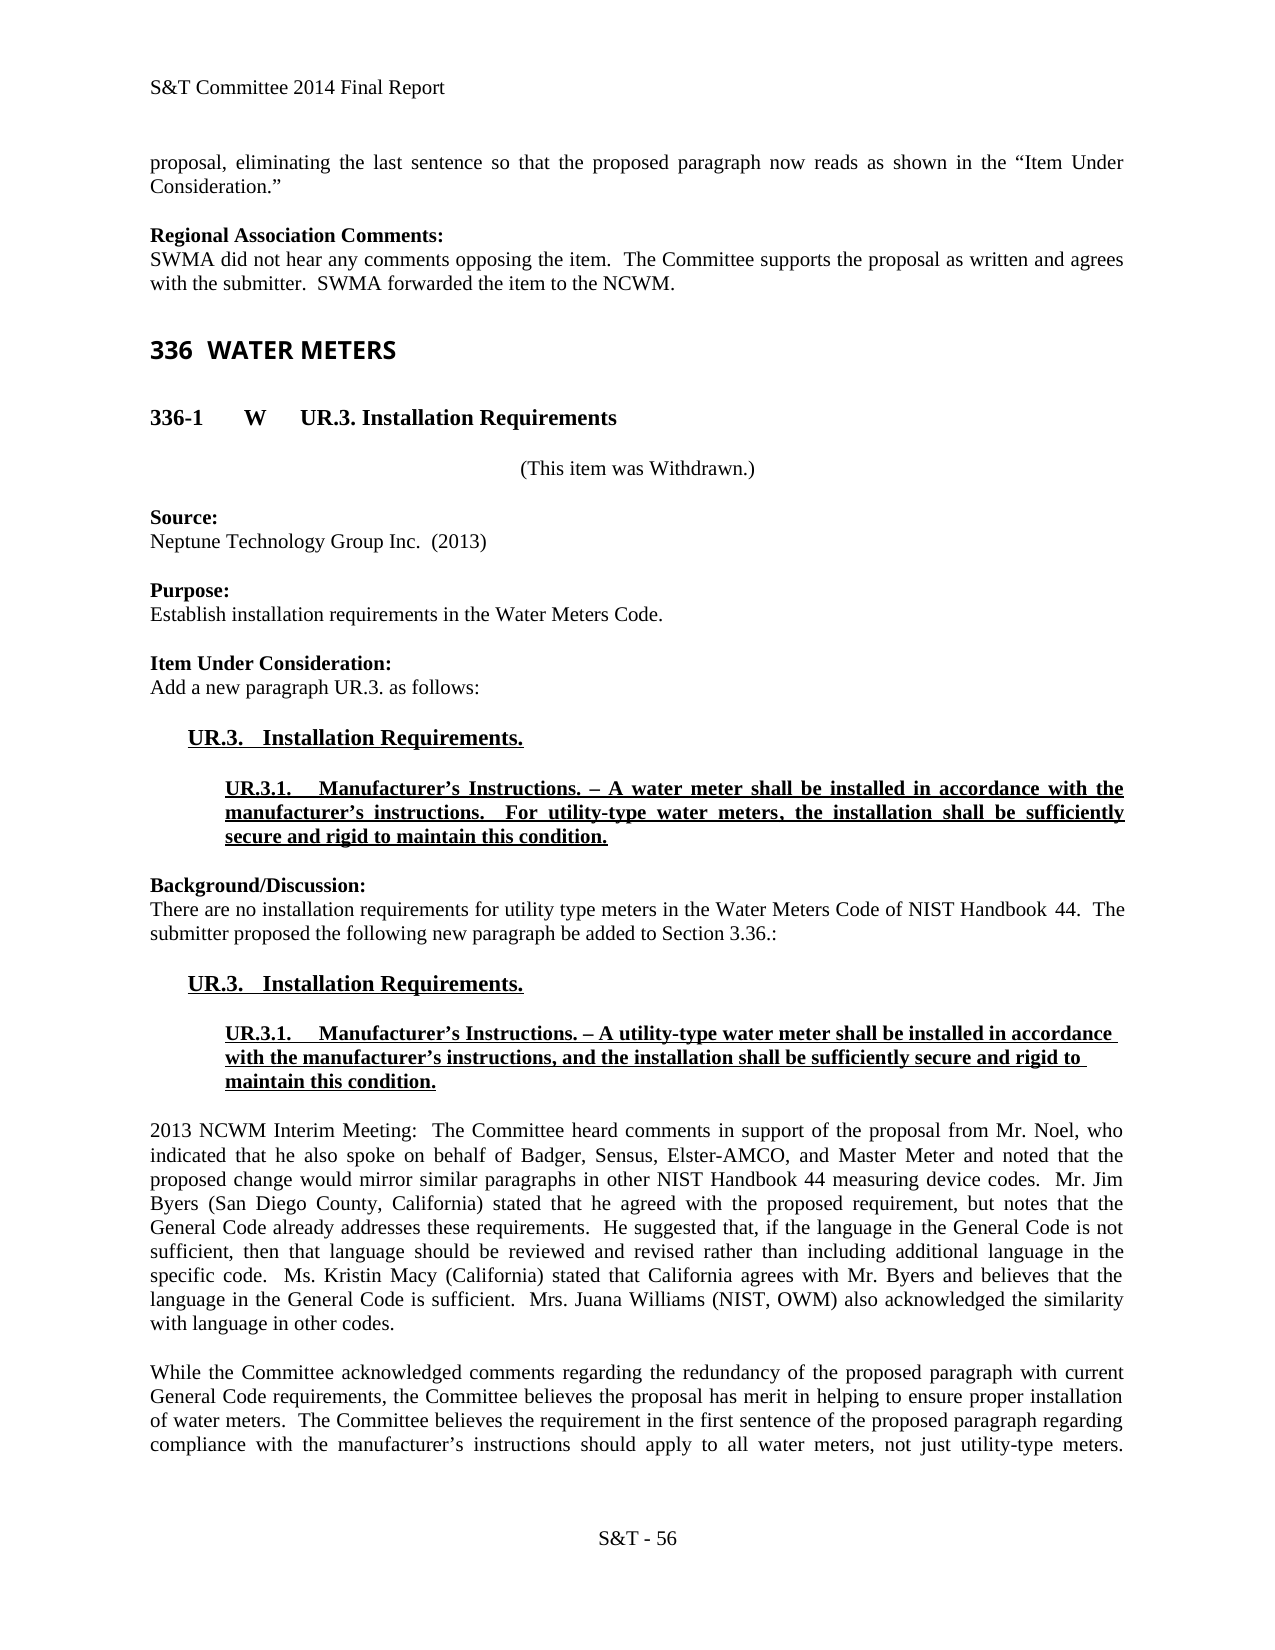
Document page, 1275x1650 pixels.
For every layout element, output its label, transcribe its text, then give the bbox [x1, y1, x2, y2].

text There are no installation requirements for utility type meters in the Water Meters Code of NIST Handbook 44. The submitter proposed the following new paragraph be added to Section 3.36.: [150, 897, 1125, 945]
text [150, 150, 1125, 198]
subtitle UR.3. Installation Requirements. [187, 724, 1125, 751]
text Neptune Technology Group Inc. (2013) [150, 529, 1125, 553]
text 2013 NCWM Interim Meeting: The Committee heard comments in support of the proposal from Mr. Noel, who indicated that he also spoke on behalf of Badger, Sensus, Elster-AMCO, and Master Meter and noted that the proposed change would mirror similar paragraphs in other NIST Handbook 44 measuring device codes. Mr. Jim Byers (San Diego County, California) stated that he agreed with the proposed requirement, but notes that the General Code already addresses these requirements. He suggested that, if the language in the General Code is not sufficient, then that language should be reviewed and revised rather than including additional language in the specific code. Ms. Kristin Macy (California) stated that California agrees with Mr. Byers and believes that the language in the General Code is sufficient. Mrs. Juana Williams (NIST, OWM) also acknowledged the similarity with language in other codes. [150, 1118, 1125, 1335]
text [150, 1360, 1125, 1456]
text UR.3.1. Manufacturer’s Instructions. – A water meter shall be installed in accordance with the manufacturer’s instructions. For utility-type water meters, the installation shall be sufficiently secure and rigid to maintain this condition. [225, 776, 1125, 820]
text UR.3.1. Manufacturer’s Instructions. – A water meter shall be installed in accordance with the manufacturer’s instructions. For utility-type water meters, the installation shall be sufficiently secure and rigid to maintain this condition. [225, 822, 1125, 848]
text Background/Discussion: [150, 873, 1125, 897]
text SWMA did not hear any comments opposing the item. The Committee supports the proposal as written and agrees with the submitter. SWMA forwarded the item to the NCWM. [150, 247, 1125, 295]
text Add a new paragraph UR.3. as follows: [150, 675, 1125, 699]
subtitle (This item was Withdrawn.) [150, 456, 1125, 480]
subtitle Purpose: [150, 578, 1125, 602]
subtitle UR.3.1. Manufacturer’s Instructions. – A utility-type water meter shall be installed in accordance with the manufacturer’s instructions, and the installation shall be sufficiently secure and rigid to maintain this condition. [225, 1021, 1125, 1093]
subtitle UR.3. Installation Requirements. [187, 970, 1125, 996]
text Regional Association Comments: [150, 223, 1125, 247]
subtitle 336-1 W UR.3. Installation Requirements [150, 404, 1125, 431]
text Establish installation requirements in the Water Meters Code. [150, 602, 1125, 626]
subtitle Item Under Consideration: [150, 651, 1125, 675]
subtitle 336 WATER METERS [150, 333, 1125, 367]
subtitle Source: [150, 505, 1125, 529]
